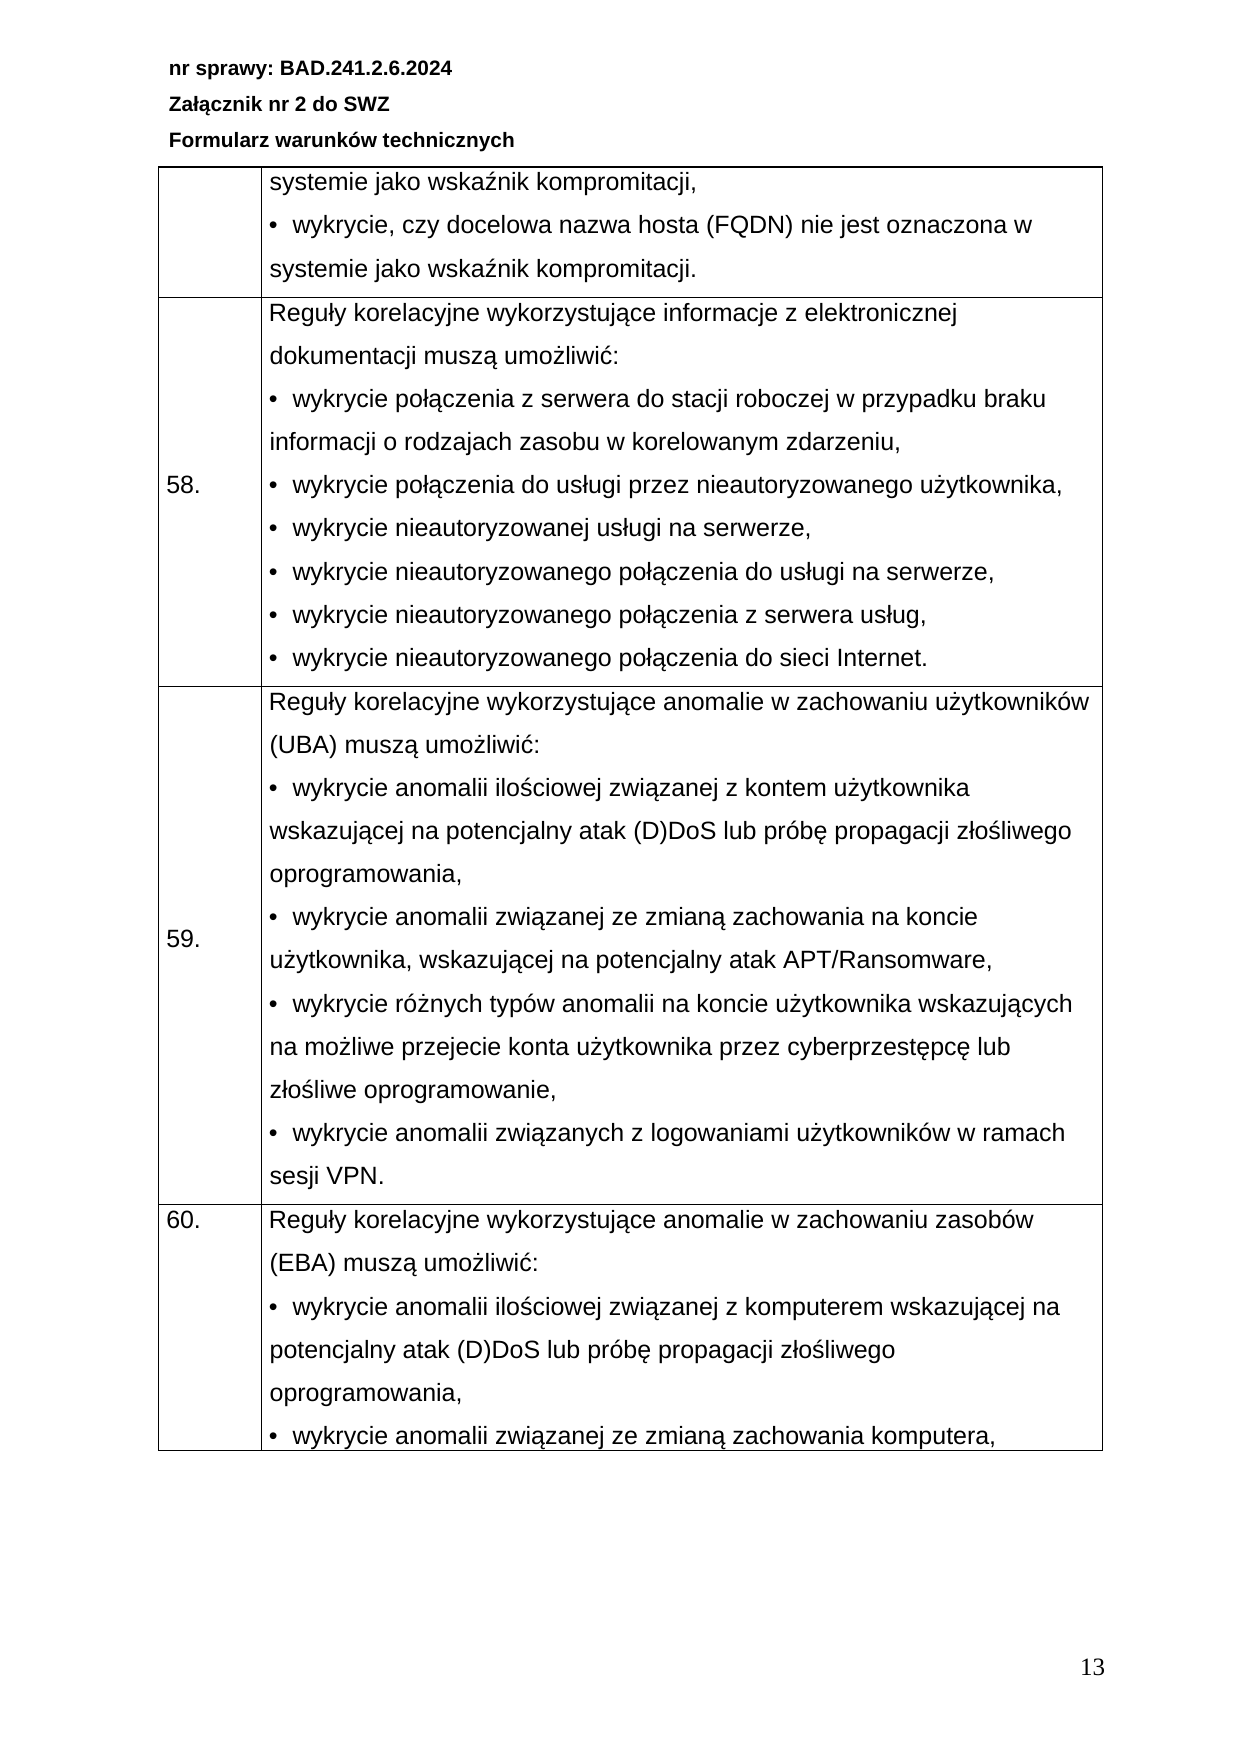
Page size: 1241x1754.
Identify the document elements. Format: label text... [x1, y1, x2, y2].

table_cell Reguły korelacyjne wykorzystujące anomalie w zachowaniu użytkowników (UBA) muszą umożliwić: wykrycie anomalii ilościowej związanej z kontem użytkownika wskazującej na potencjalny atak (D)DoS lub próbę propagacji złośliwego oprogramowania, wykrycie anomalii związanej ze zmianą zachowania na koncie użytkownika, wskazującej na potencjalny atak APT/Ransomware, wykrycie różnych typów anomalii na koncie użytkownika wskazujących na możliwe przejecie konta użytkownika przez cyberprzestępcę lub złośliwe oprogramowanie, wykrycie anomalii związanych z logowaniami użytkowników w ramach sesji VPN. [262, 687, 1102, 1204]
table_cell [159, 1205, 261, 1449]
table_cell [159, 687, 261, 1204]
table_cell [159, 298, 261, 686]
table_cell Reguły korelacyjne wykorzystujące informacje z elektronicznej dokumentacji muszą umożliwić: wykrycie połączenia z serwera do stacji roboczej w przypadku braku informacji o rodzajach zasobu w korelowanym zdarzeniu, wykrycie połączenia do usługi przez nieautoryzowanego użytkownika, wykrycie nieautoryzowanej usługi na serwerze, wykrycie nieautoryzowanego połączenia do usługi na serwerze, wykrycie nieautoryzowanego połączenia z serwera usług, wykrycie nieautoryzowanego połączenia do sieci Internet. [262, 298, 1102, 686]
table_cell [159, 168, 261, 297]
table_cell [262, 1205, 1102, 1449]
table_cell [262, 168, 1102, 297]
